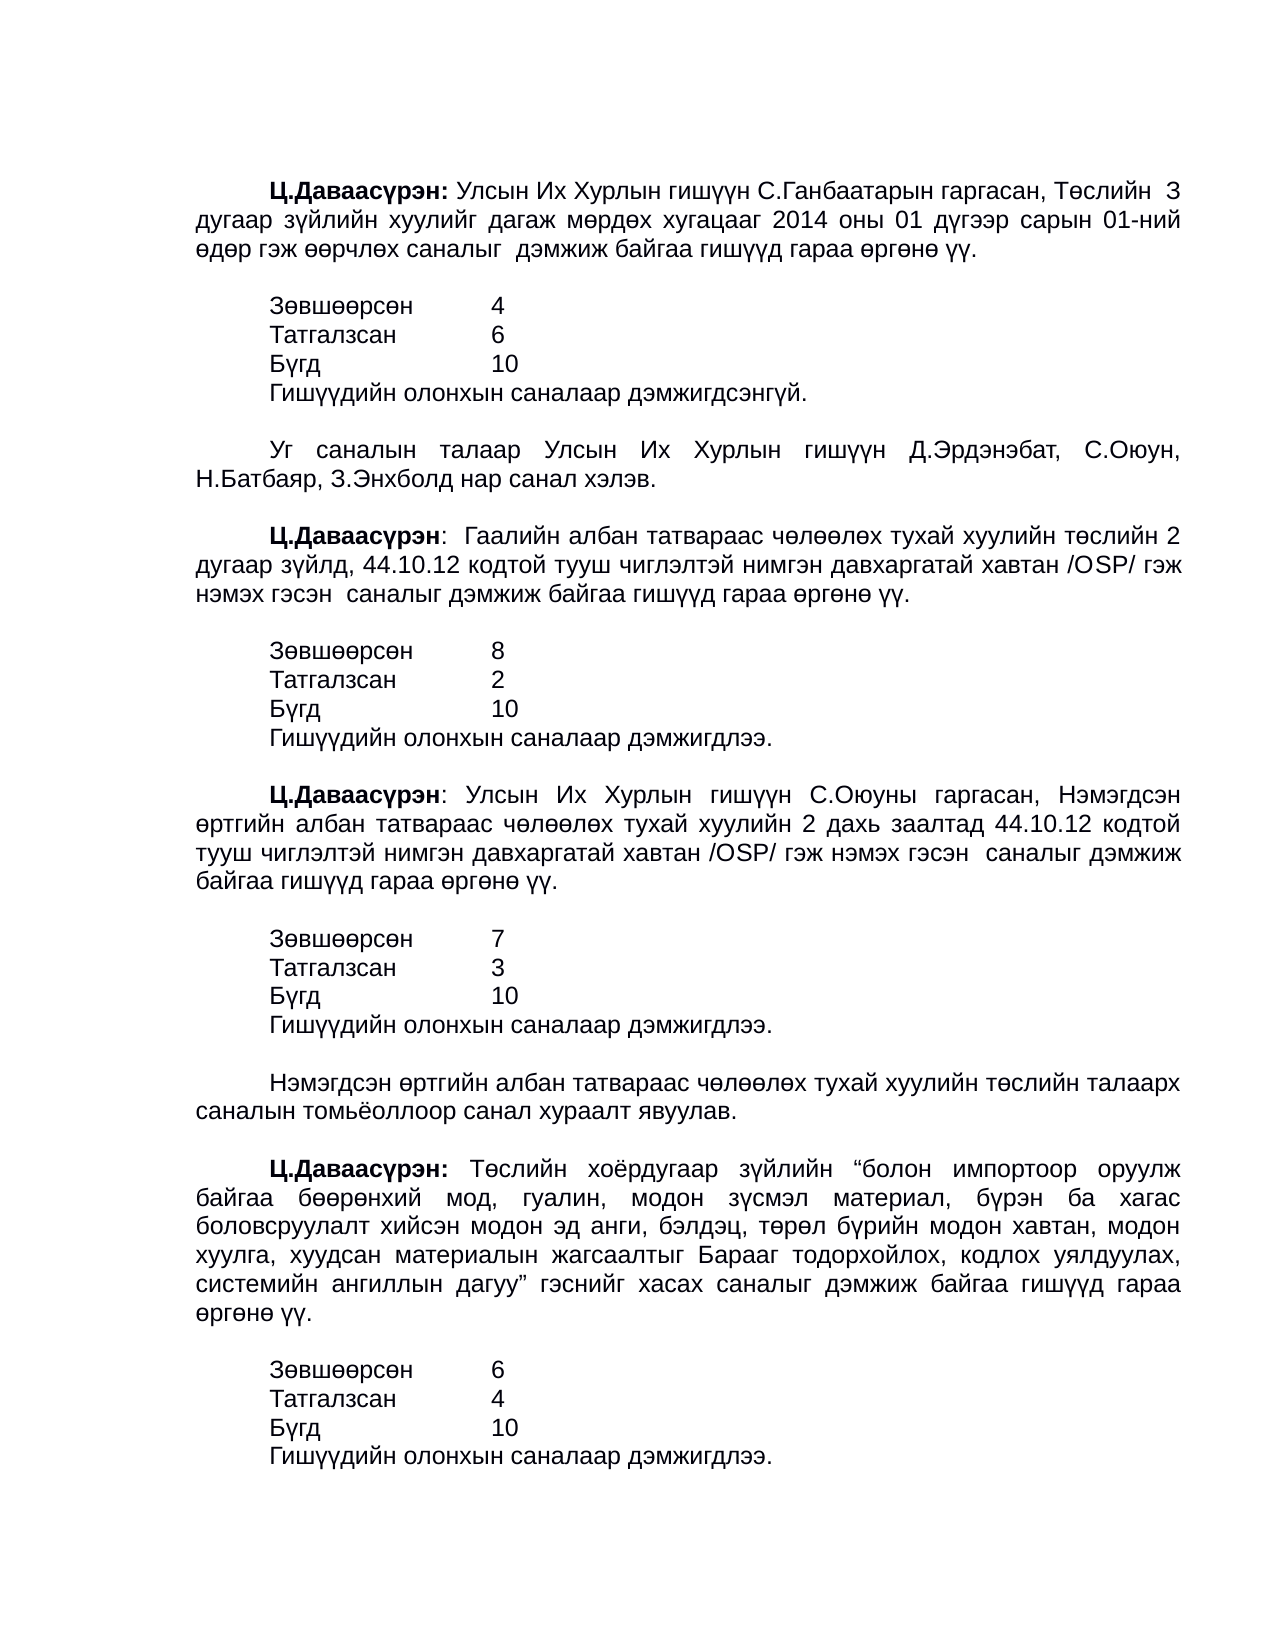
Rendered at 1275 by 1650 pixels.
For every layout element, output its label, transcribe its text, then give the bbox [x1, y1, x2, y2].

text Татгалзсан 6 [195, 320, 1182, 349]
text Уг саналын талаар Улсын Их Хурлын гишүүн Д.Эрдэнэбат, С.Оюун, Н.Батбаяр, З.Энхболд нар санал хэлэв. [195, 435, 1182, 493]
text Зөвшөөрсөн 4 [195, 291, 1182, 320]
text Гишүүдийн олонхын саналаар дэмжигдлээ. [195, 723, 1182, 751]
text Нэмэгдсэн өртгийн албан татвараас чөлөөлөх тухай хуулийн төслийн талаарх саналын томьёоллоор санал хураалт явуулав. [195, 1068, 1182, 1125]
text Зөвшөөрсөн 8 [195, 636, 1182, 665]
text Бүгд 10 [195, 694, 1182, 723]
text Ц.Даваасүрэн: Төслийн хоёрдугаар зүйлийн “болон импортоор оруулж байгаа бөөрөнхий мод, гуалин, модон зүсмэл материал, бүрэн ба хагас боловсруулалт хийсэн модон эд анги, бэлдэц, төрөл бүрийн модон хавтан, модон хуулга, хуудсан материалын жагсаалтыг Барааг тодорхойлох, кодлох уялдуулах, системийн ангиллын дагуу” гэснийг хасах саналыг дэмжиж байгаа гишүүд гараа өргөнө үү. [195, 1154, 1182, 1326]
text Татгалзсан 2 [195, 665, 1182, 694]
text Ц.Даваасүрэн: Гаалийн албан татвараас чөлөөлөх тухай хуулийн төслийн 2 дугаар зүйлд, 44.10.12 кодтой тууш чиглэлтэй нимгэн давхаргатай хавтан /ОSP/ гэж нэмэх гэсэн саналыг дэмжиж байгаа гишүүд гараа өргөнө үү. [195, 521, 1182, 608]
text Ц.Даваасүрэн: Улсын Их Хурлын гишүүн С.Оюуны гаргасан, Нэмэгдсэн өртгийн албан татвараас чөлөөлөх тухай хуулийн 2 дахь заалтад 44.10.12 кодтой тууш чиглэлтэй нимгэн давхаргатай хавтан /ОSP/ гэж нэмэх гэсэн саналыг дэмжиж байгаа гишүүд гараа өргөнө үү. [195, 780, 1182, 895]
text Зөвшөөрсөн 7 [195, 924, 1182, 953]
text Гишүүдийн олонхын саналаар дэмжигдлээ. [195, 1441, 1182, 1470]
text Бүгд 10 [195, 349, 1182, 378]
text Зөвшөөрсөн 6 [195, 1355, 1182, 1384]
text Бүгд 10 [195, 981, 1182, 1010]
text Гишүүдийн олонхын саналаар дэмжигдсэнгүй. [195, 378, 1182, 406]
text Ц.Даваасүрэн: Улсын Их Хурлын гишүүн С.Ганбаатарын гаргасан, Төслийн З дугаар зүйлийн хуулийг дагаж мөрдөх хугацааг 2014 оны 01 дүгээр сарын 01-ний өдөр гэж өөрчлөх саналыг дэмжиж байгаа гишүүд гараа өргөнө үү. [195, 176, 1182, 263]
text Гишүүдийн олонхын саналаар дэмжигдлээ. [195, 1010, 1182, 1039]
text Татгалзсан 3 [195, 953, 1182, 981]
text Бүгд 10 [195, 1413, 1182, 1441]
text Татгалзсан 4 [195, 1384, 1182, 1413]
